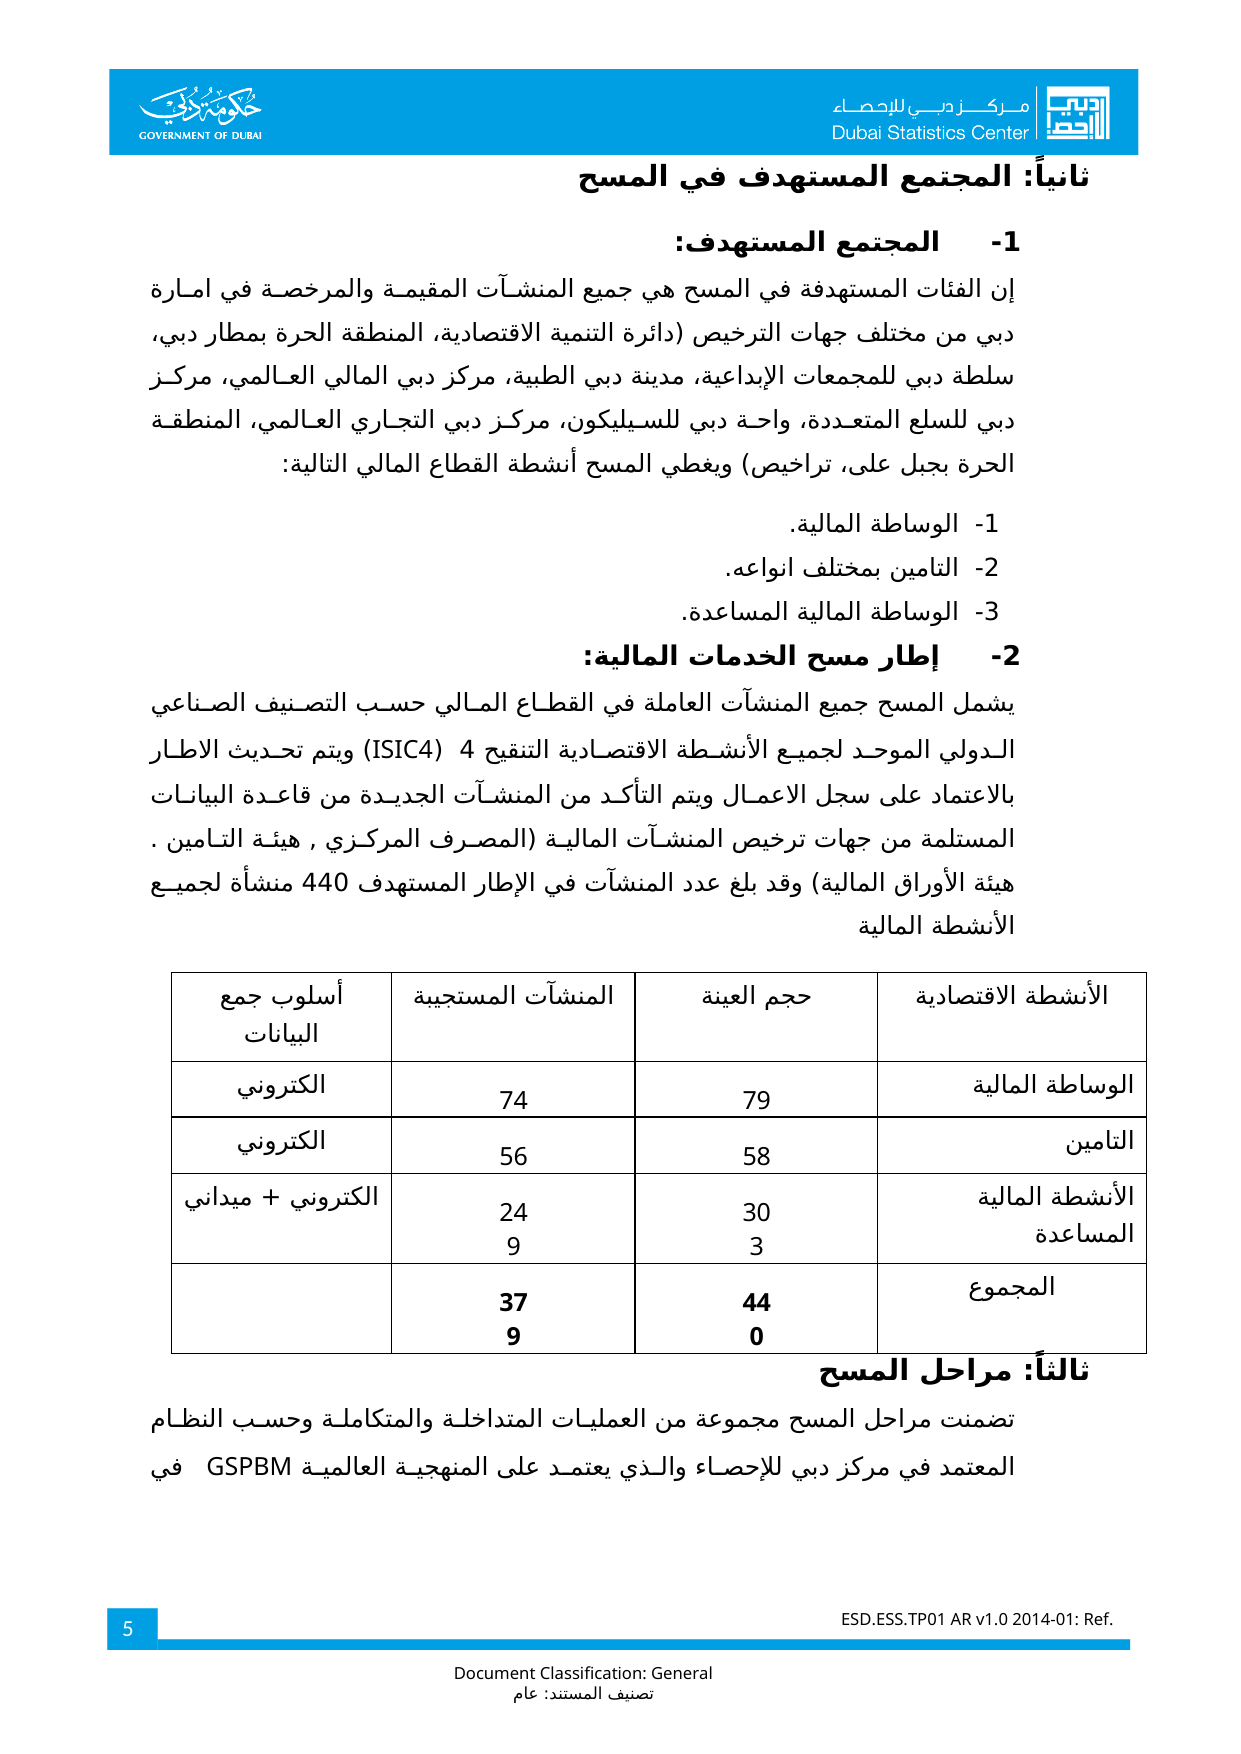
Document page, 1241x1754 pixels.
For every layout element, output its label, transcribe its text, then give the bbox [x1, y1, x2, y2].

list إطار مسح الخدمات المالية: [150, 641, 1015, 672]
table_cell 56 [392, 1118, 634, 1172]
list الوساطة المالية. [150, 509, 987, 538]
table_cell 379 [392, 1264, 634, 1352]
table_header المنشآت المستجيبة [392, 973, 634, 1061]
picture [231, 99, 240, 110]
picture [106, 1604, 1131, 1653]
table_header حجم العينة [636, 973, 877, 1061]
table_cell المجموع [878, 1264, 1146, 1352]
table_cell [172, 1264, 391, 1352]
picture [1053, 123, 1087, 133]
text ثانياً: المجتمع المستهدف في المسح [150, 159, 1090, 193]
table_cell 303 [636, 1174, 877, 1262]
table_cell الوساطة المالية [878, 1062, 1146, 1116]
table_header الأنشطة الاقتصادية [878, 973, 1146, 1061]
table_header أسلوب جمع البيانات [172, 973, 391, 1061]
picture [1090, 99, 1098, 110]
table_cell 58 [636, 1118, 877, 1172]
list يشمل المسح جميع المنشآت العاملة في القطاع المالي حسب التصنيف الصناعي الدولي الموحد لجميع الأنشطة الاقتصادية التنقيح 4 (ISIC4) ويتم تحديث الاطار بالاعتماد على سجل الاعمال ويتم التأكد من المنشآت الجديدة من قاعدة البيانات المستلمة من جهات ترخيص المنشآت المالية (المصرف المركزي , هيئة التامين . هيئة الأوراق المالية) وقد بلغ عدد المنشآت في الإطار المستهدف 440 منشأة لجميع الأنشطة المالية [150, 688, 1015, 941]
table_cell 79 [636, 1062, 877, 1116]
list التامين بمختلف انواعه. [150, 553, 987, 582]
picture [1048, 87, 1109, 138]
table_cell الكتروني + ميداني [172, 1174, 391, 1262]
text إن الفئات المستهدفة في المسح هي جميع المنشآت المقيمة والمرخصة في امارة دبي من مختلف جهات الترخيص (دائرة التنمية الاقتصادية، المنطقة الحرة بمطار دبي، سلطة دبي للمجمعات الإبداعية، مدينة دبي الطبية، مركز دبي المالي العالمي، مركز دبي للسلع المتعددة، واحة دبي للسيليكون، مركز دبي التجاري العالمي، المنطقة الحرة بجبل على، تراخيص) ويغطي المسح أنشطة القطاع المالي التالية: [150, 274, 1015, 478]
list ثالثاً: مراحل المسح [150, 1353, 1090, 1387]
table_cell 249 [392, 1174, 634, 1262]
table_cell الكتروني [172, 1062, 391, 1116]
list الوساطة المالية المساعدة. [150, 597, 987, 626]
table_cell الكتروني [172, 1118, 391, 1172]
table_cell الأنشطة المالية المساعدة [878, 1174, 1146, 1262]
picture [1096, 99, 1103, 138]
list المجتمع المستهدف: [150, 227, 1015, 258]
table_cell 440 [636, 1264, 877, 1352]
table_cell 74 [392, 1062, 634, 1116]
table_cell التامين [878, 1118, 1146, 1172]
